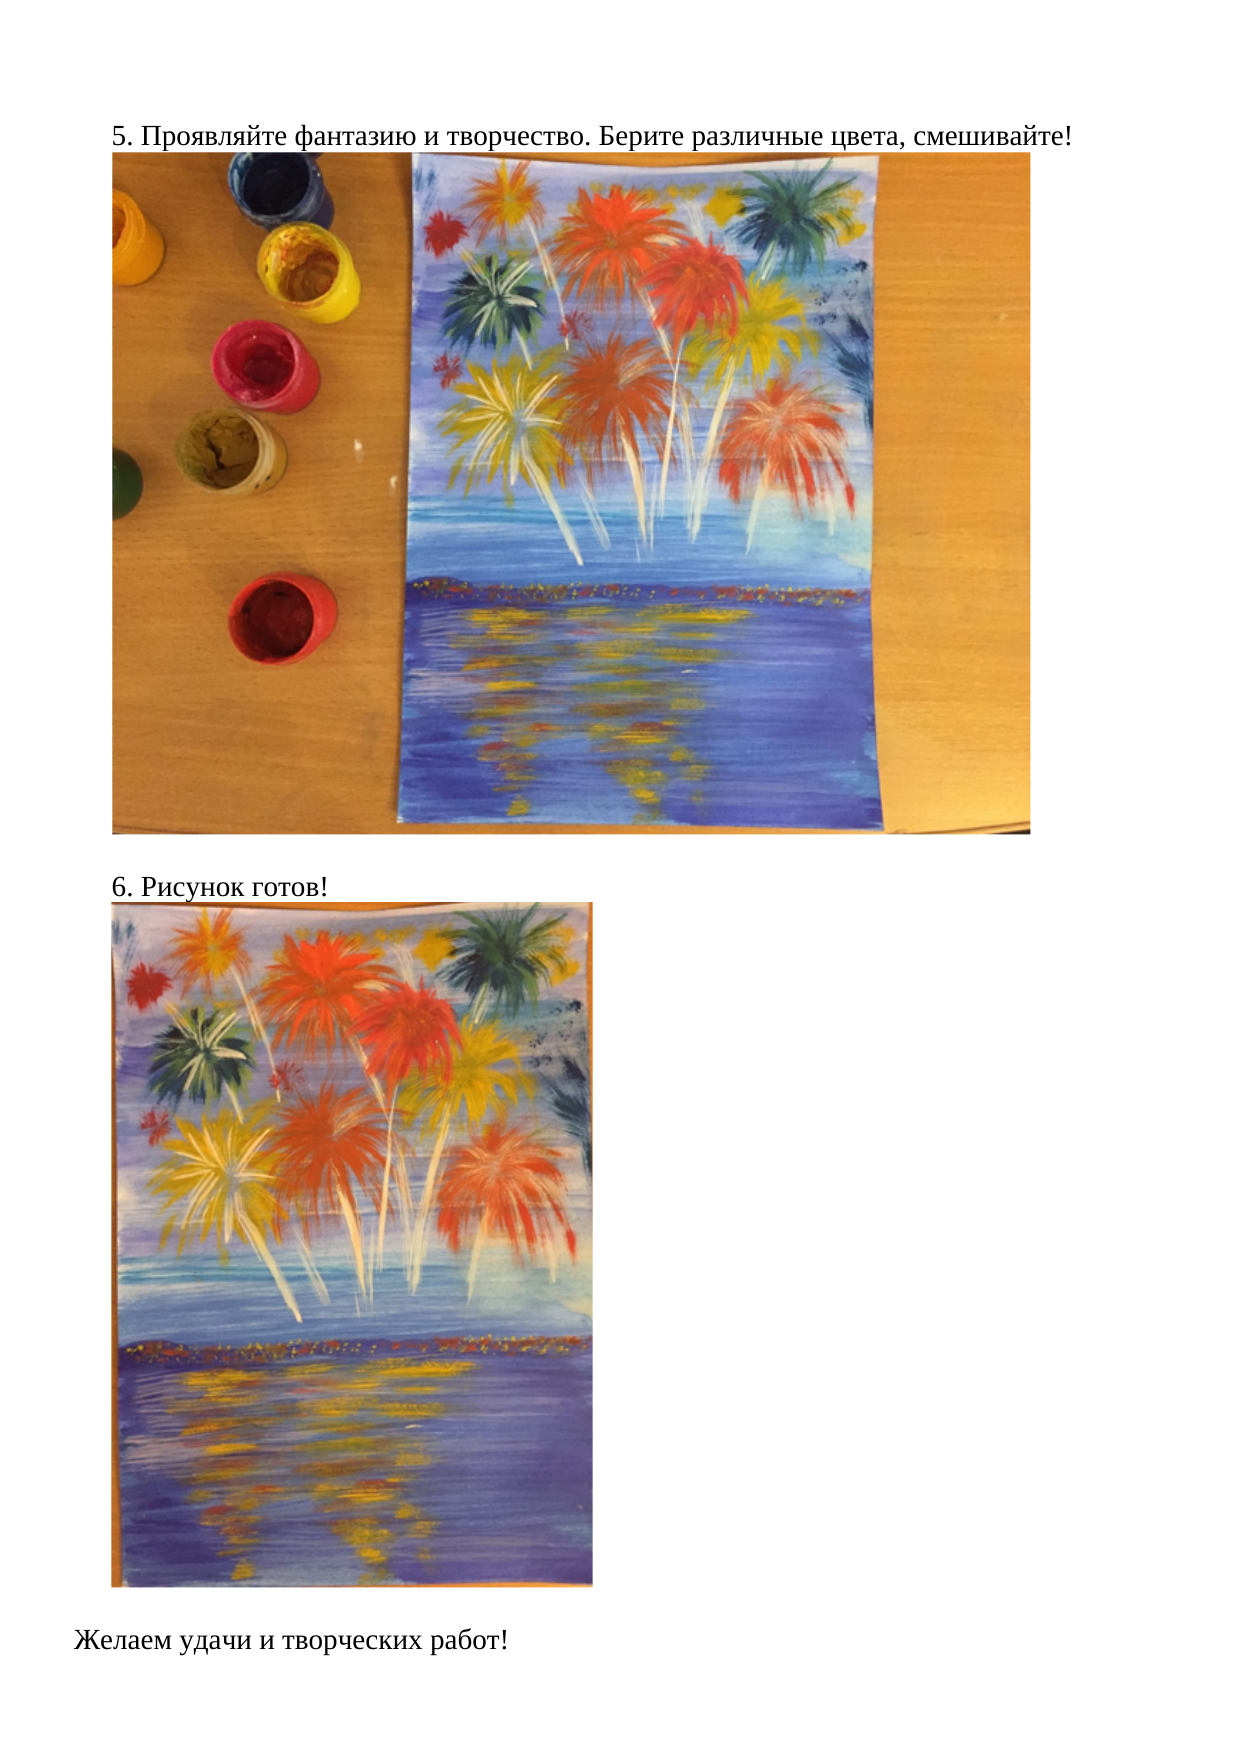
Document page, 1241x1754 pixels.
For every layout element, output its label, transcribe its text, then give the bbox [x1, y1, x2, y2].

text Желаем удачи и творческих работ! [74, 1622, 1196, 1655]
picture [111, 902, 593, 1589]
text 5. Проявляйте фантазию и творчество. Берите различные цвета, смешивайте! [111, 118, 1196, 152]
picture [111, 151, 1032, 836]
text 6. Рисунок готов! [111, 869, 1196, 902]
